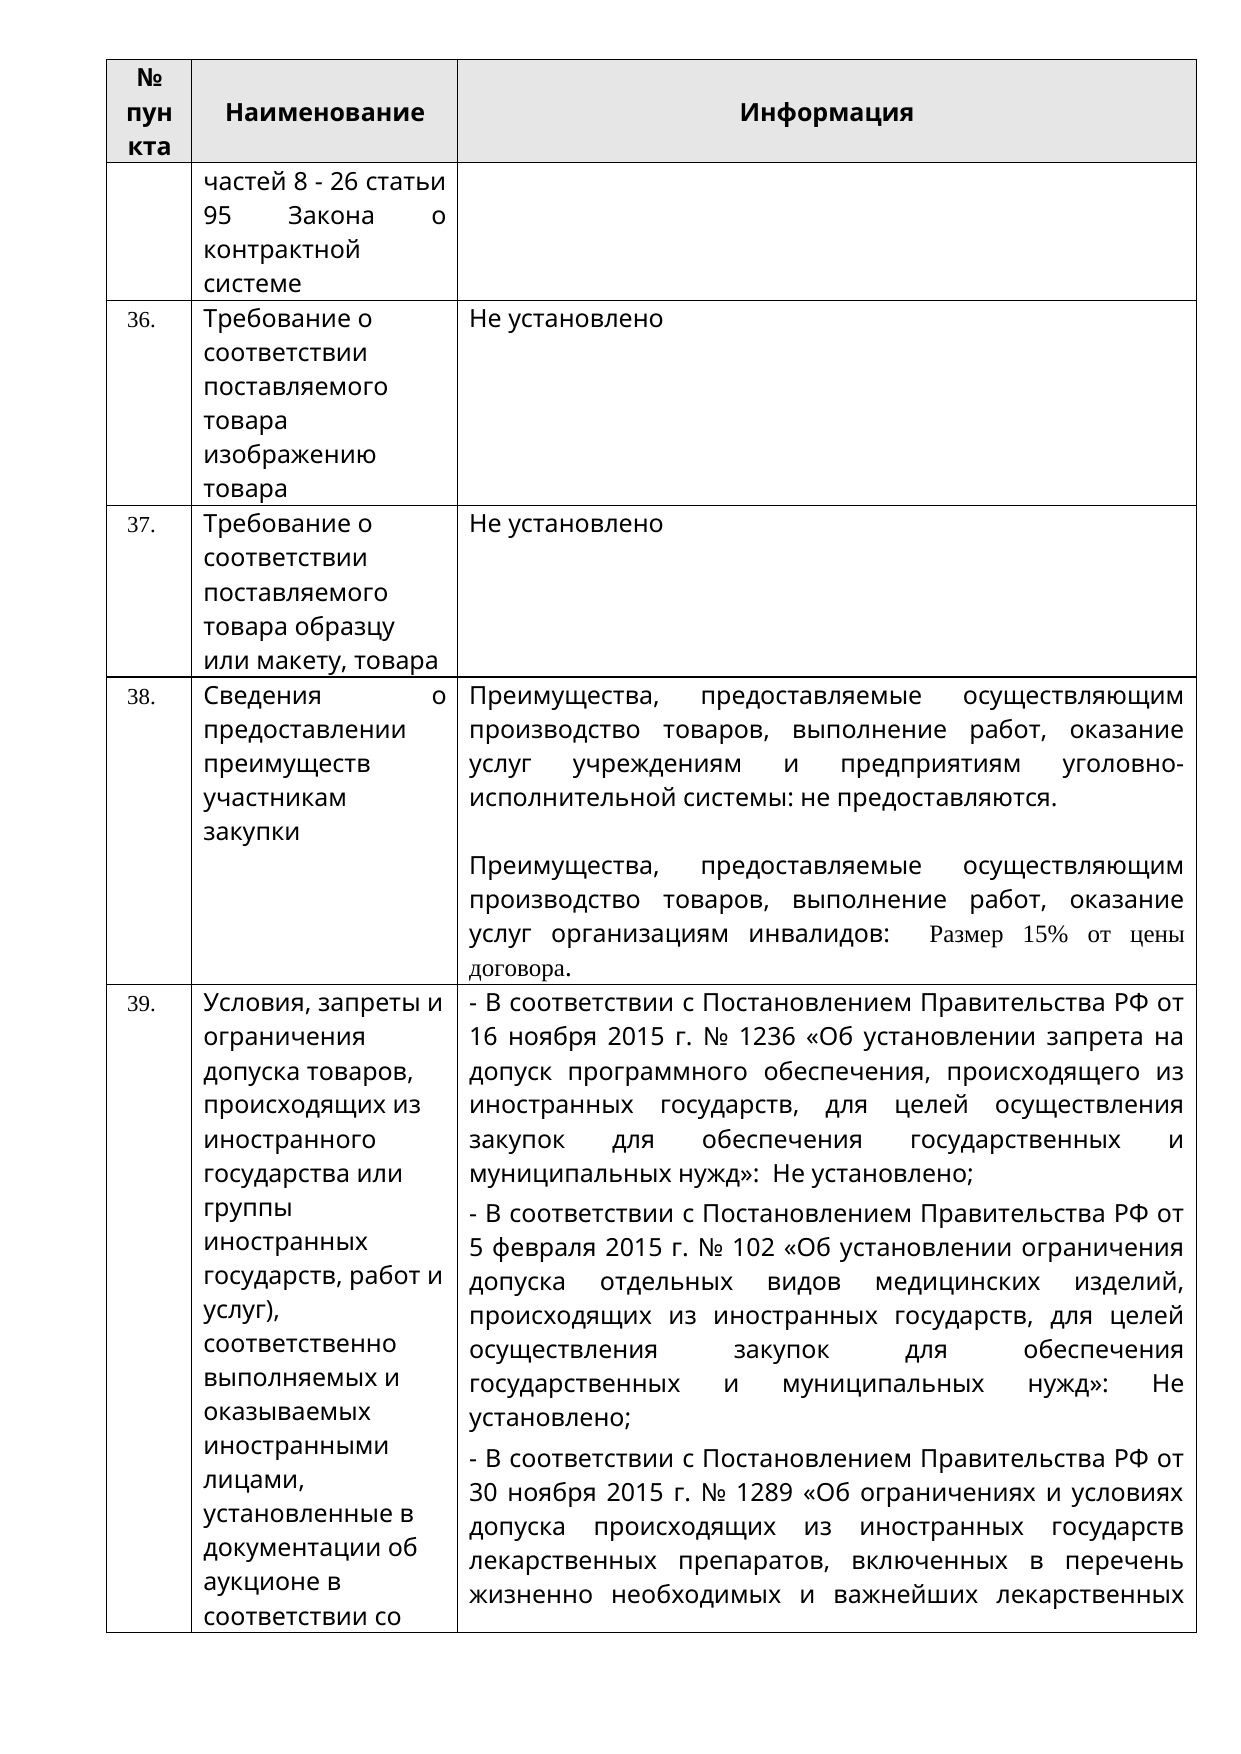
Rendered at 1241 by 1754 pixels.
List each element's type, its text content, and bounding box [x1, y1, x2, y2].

table_cell Сведения о предоставлении преимуществ участникам закупки [192, 678, 457, 984]
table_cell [192, 163, 457, 299]
table_cell [107, 678, 191, 984]
table_header Информация [458, 60, 1196, 162]
table_cell Преимущества, предоставляемые осуществляющим производство товаров, выполнение работ, оказание услуг учреждениям и предприятиям уголовно-исполнительной системы: не предоставляются. Преимущества, предоставляемые осуществляющим производство товаров, выполнение работ, оказание услуг организациям инвалидов: Размер 15% от цены договора. [458, 678, 1196, 984]
table_header Наименование [192, 60, 457, 162]
table_cell Требование о соответствии поставляемого товара образцу или макету, товара [192, 506, 457, 676]
table_cell [107, 985, 191, 1632]
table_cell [458, 985, 1196, 1632]
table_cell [192, 985, 457, 1632]
table_cell Требование о соответствии поставляемого товара изображению товара [192, 301, 457, 505]
table_cell [107, 301, 191, 505]
table_header № пункта [107, 60, 191, 162]
table_cell [107, 163, 191, 299]
table_cell Не установлено [458, 301, 1196, 505]
table_cell [107, 506, 191, 676]
table_cell Не установлено [458, 506, 1196, 676]
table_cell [458, 163, 1196, 299]
